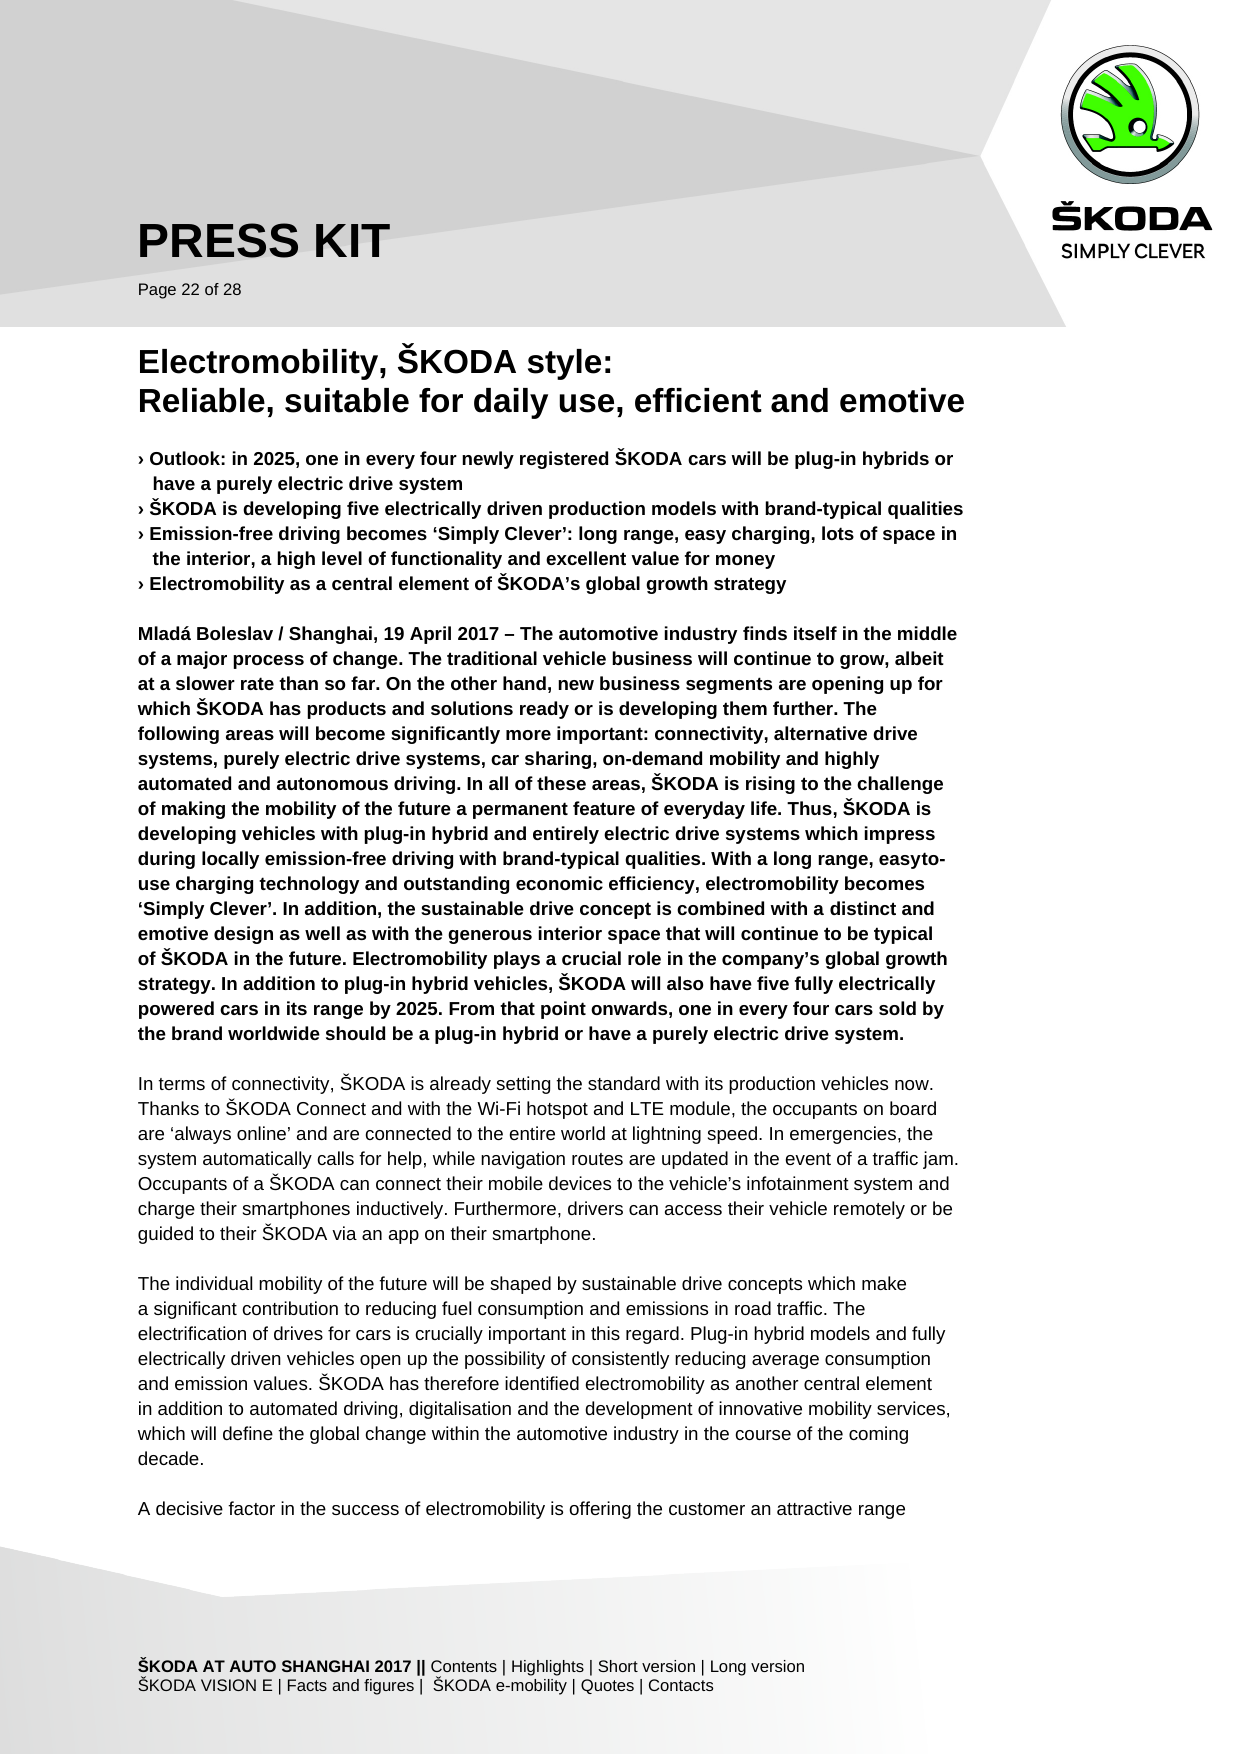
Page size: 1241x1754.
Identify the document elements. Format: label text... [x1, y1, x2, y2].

picture [0, 0, 1241, 327]
text The individual mobility of the future will be shaped by sustainable drive concepts which make a significant contribution to reducing fuel consumption and emissions in road traffic. The electrification of drives for cars is crucially important in this regard. Plug-in hybrid models and fully electrically driven vehicles open up the possibility of consistently reducing average consumption and emission values. ŠKODA has therefore identified electromobility as another central element in addition to automated driving, digitalisation and the development of innovative mobility services, which will define the global change within the automotive industry in the course of the coming decade. [138, 1269, 964, 1469]
text › ŠKODA is developing five electrically driven production models with brand-typical qualities [138, 494, 964, 519]
text Reliable, suitable for daily use, efficient and emotive [138, 381, 1103, 419]
text › Electromobility as a central element of ŠKODA’s global growth strategy [138, 569, 964, 594]
text Electromobility, ŠKODA style: [138, 343, 1103, 381]
picture [0, 1544, 1241, 1754]
text › Outlook: in 2025, one in every four newly registered ŠKODA cars will be plug-in hybrids or have a purely electric drive system [138, 444, 964, 494]
text › Emission-free driving becomes ‘Simply Clever’: long range, easy charging, lots of space in the interior, a high level of functionality and excellent value for money [138, 519, 964, 569]
text Mladá Boleslav / Shanghai, 19 April 2017 – The automotive industry finds itself in the middle of a major process of change. The traditional vehicle business will continue to grow, albeit at a slower rate than so far. On the other hand, new business segments are opening up for which ŠKODA has products and solutions ready or is developing them further. The following areas will become significantly more important: connectivity, alternative drive systems, purely electric drive systems, car sharing, on-demand mobility and highly automated and autonomous driving. In all of these areas, ŠKODA is rising to the challenge of making the mobility of the future a permanent feature of everyday life. Thus, ŠKODA is developing vehicles with plug-in hybrid and entirely electric drive systems which impress during locally emission-free driving with brand-typical qualities. With a long range, easy­to­use charging technology and outstanding economic efficiency, electromobility becomes ‘Simply Clever’. In addition, the sustainable drive concept is combined with a distinct and emotive design as well as with the generous interior space that will continue to be typical of ŠKODA in the future. Electromobility plays a crucial role in the company’s global growth strategy. In addition to plug-in hybrid vehicles, ŠKODA will also have five fully electrically powered cars in its range by 2025. From that point onwards, one in every four cars sold by the brand worldwide should be a plug-in hybrid or have a purely electric drive system. [138, 619, 964, 1044]
text In terms of connectivity, ŠKODA is already setting the standard with its production vehicles now. Thanks to ŠKODA Connect and with the Wi-Fi hotspot and LTE module, the occupants on board are ‘always online’ and are connected to the entire world at lightning speed. In emergencies, the system automatically calls for help, while navigation routes are updated in the event of a traffic jam. Occupants of a ŠKODA can connect their mobile devices to the vehicle’s infotainment system and charge their smartphones inductively. Furthermore, drivers can access their vehicle remotely or be guided to their ŠKODA via an app on their smartphone. [138, 1069, 964, 1244]
